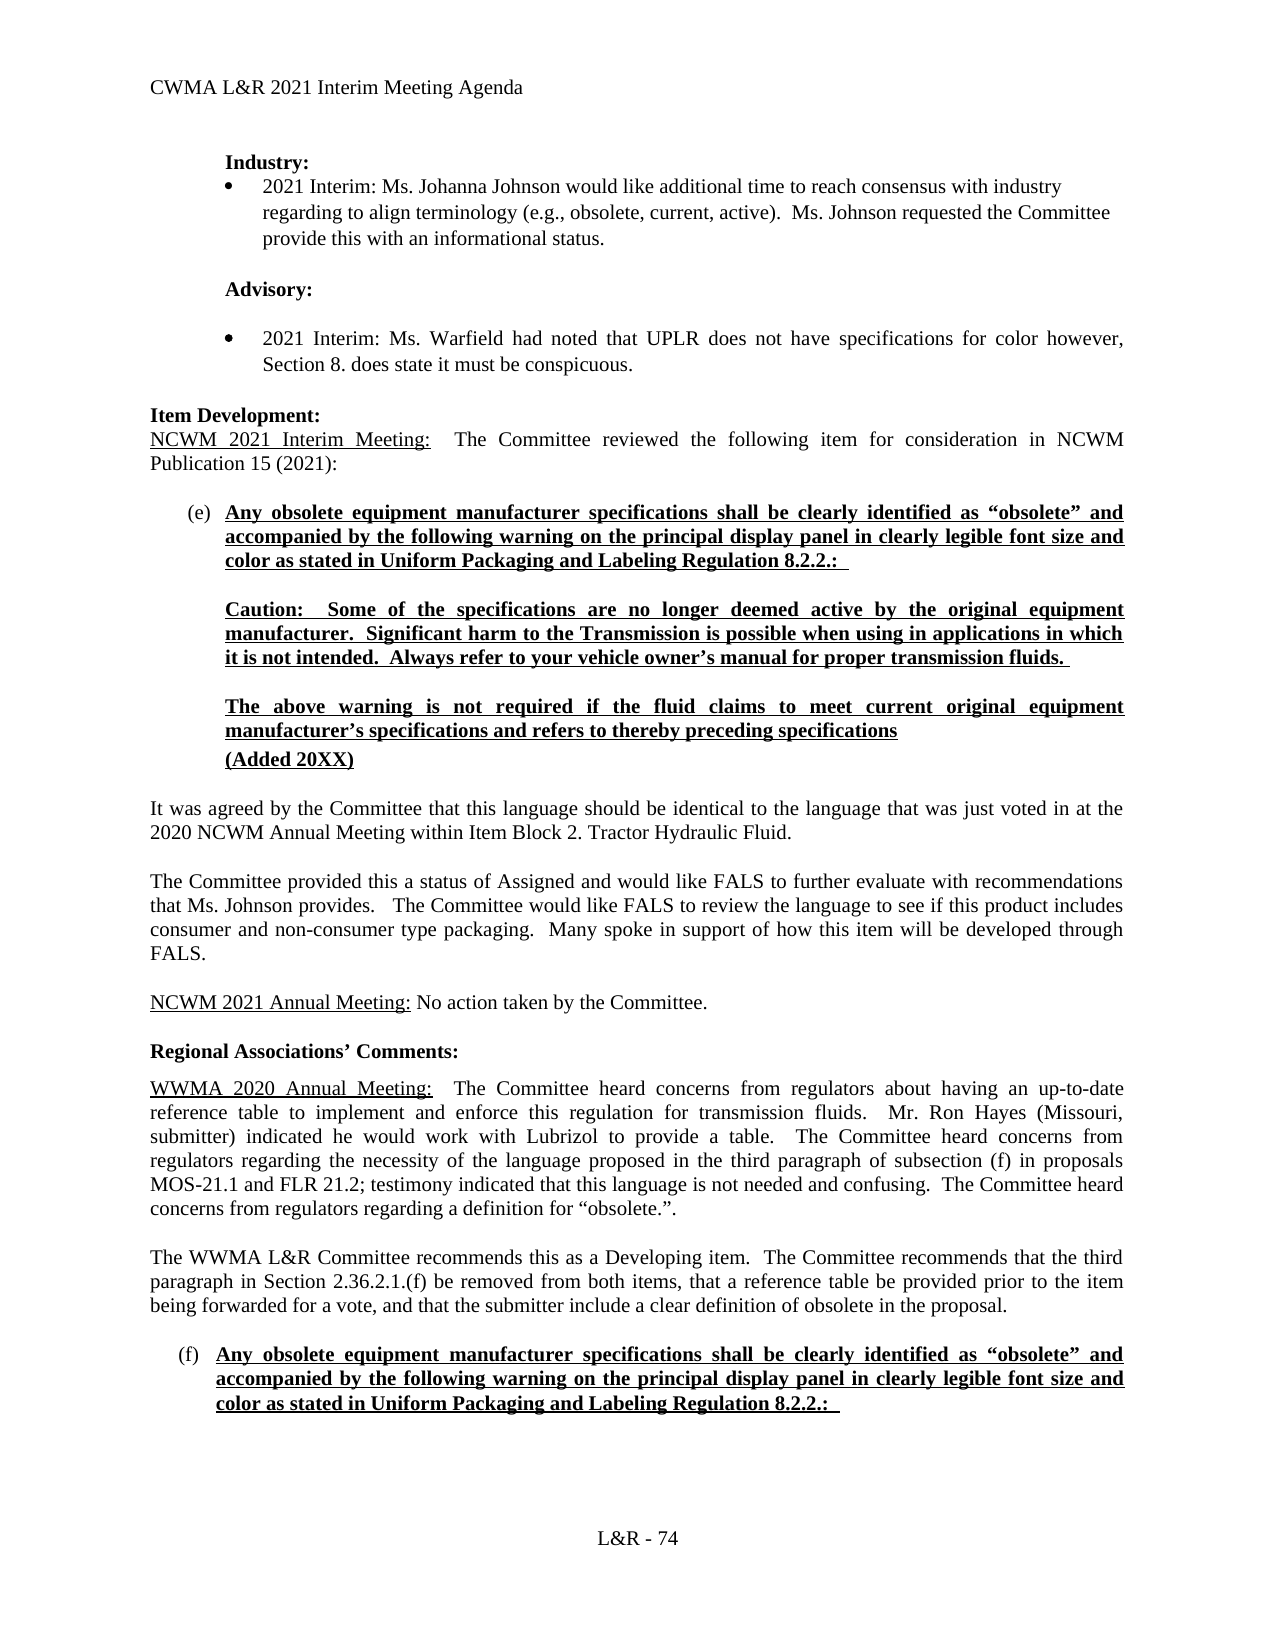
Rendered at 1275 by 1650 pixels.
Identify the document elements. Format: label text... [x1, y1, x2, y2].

text Advisory: [225, 277, 1125, 301]
text WWMA 2020 Annual Meeting: The Committee heard concerns from regulators about having an up-to-date reference table to implement and enforce this regulation for transmission fluids. Mr. Ron Hayes (Missouri, submitter) indicated he would work with Lubrizol to provide a table. The Committee heard concerns from regulators regarding the necessity of the language proposed in the third paragraph of subsection (f) in proposals MOS-21.1 and FLR 21.2; testimony indicated that this language is not needed and confusing. The Committee heard concerns from regulators regarding a definition for “obsolete.”. [150, 1076, 1125, 1220]
text NCWM 2021 Annual Meeting: No action taken by the Committee. [150, 990, 1125, 1014]
list 2021 Interim: Ms. Johanna Johnson would like additional time to reach consensus with industry regarding to align terminology (e.g., obsolete, current, active). Ms. Johnson requested the Committee provide this with an informational status. [225, 174, 1125, 250]
list Any obsolete equipment manufacturer specifications shall be clearly identified as “obsolete” and accompanied by the following warning on the principal display panel in clearly legible font size and color as stated in Uniform Packaging and Labeling Regulation 8.2.2.: [187, 500, 1125, 572]
text Industry: [225, 150, 1125, 174]
list The above warning is not required if the fluid claims to meet current original equipment manufacturer’s specifications and refers to thereby preceding specifications [225, 716, 1125, 742]
text It was agreed by the Committee that this language should be identical to the language that was just voted in at the 2020 NCWM Annual Meeting within Item Block 2. Tractor Hydraulic Fluid. [150, 796, 1125, 844]
text Regional Associations’ Comments: [150, 1039, 1125, 1063]
list Any obsolete equipment manufacturer specifications shall be clearly identified as “obsolete” and accompanied by the following warning on the principal display panel in clearly legible font size and color as stated in Uniform Packaging and Labeling Regulation 8.2.2.: [178, 1342, 1125, 1414]
text The Committee provided this a status of Assigned and would like FALS to further evaluate with recommendations that Ms. Johnson provides. The Committee would like FALS to review the language to see if this product includes consumer and non-consumer type packaging. Many spoke in support of how this item will be developed through FALS. [150, 869, 1125, 965]
list Caution: Some of the specifications are no longer deemed active by the original equipment manufacturer. Significant harm to the Transmission is possible when using in applications in which it is not intended. Always refer to your vehicle owner’s manual for proper transmission fluids. [225, 597, 1125, 618]
list (Added 20XX) [225, 747, 1125, 771]
text Item Development: [150, 403, 1125, 427]
list The above warning is not required if the fluid claims to meet current original equipment manufacturer’s specifications and refers to thereby preceding specifications [225, 694, 1125, 715]
text The WWMA L&R Committee recommends this as a Developing item. The Committee recommends that the third paragraph in Section 2.36.2.1.(f) be removed from both items, that a reference table be provided prior to the item being forwarded for a vote, and that the submitter include a clear definition of obsolete in the proposal. [150, 1245, 1125, 1317]
list 2021 Interim: Ms. Warfield had noted that UPLR does not have specifications for color however, Section 8. does state it must be conspicuous. [225, 326, 1125, 376]
text NCWM 2021 Interim Meeting: The Committee reviewed the following item for consideration in NCWM Publication 15 (2021): [150, 427, 1125, 475]
list Caution: Some of the specifications are no longer deemed active by the original equipment manufacturer. Significant harm to the Transmission is possible when using in applications in which it is not intended. Always refer to your vehicle owner’s manual for proper transmission fluids. [225, 619, 1125, 669]
